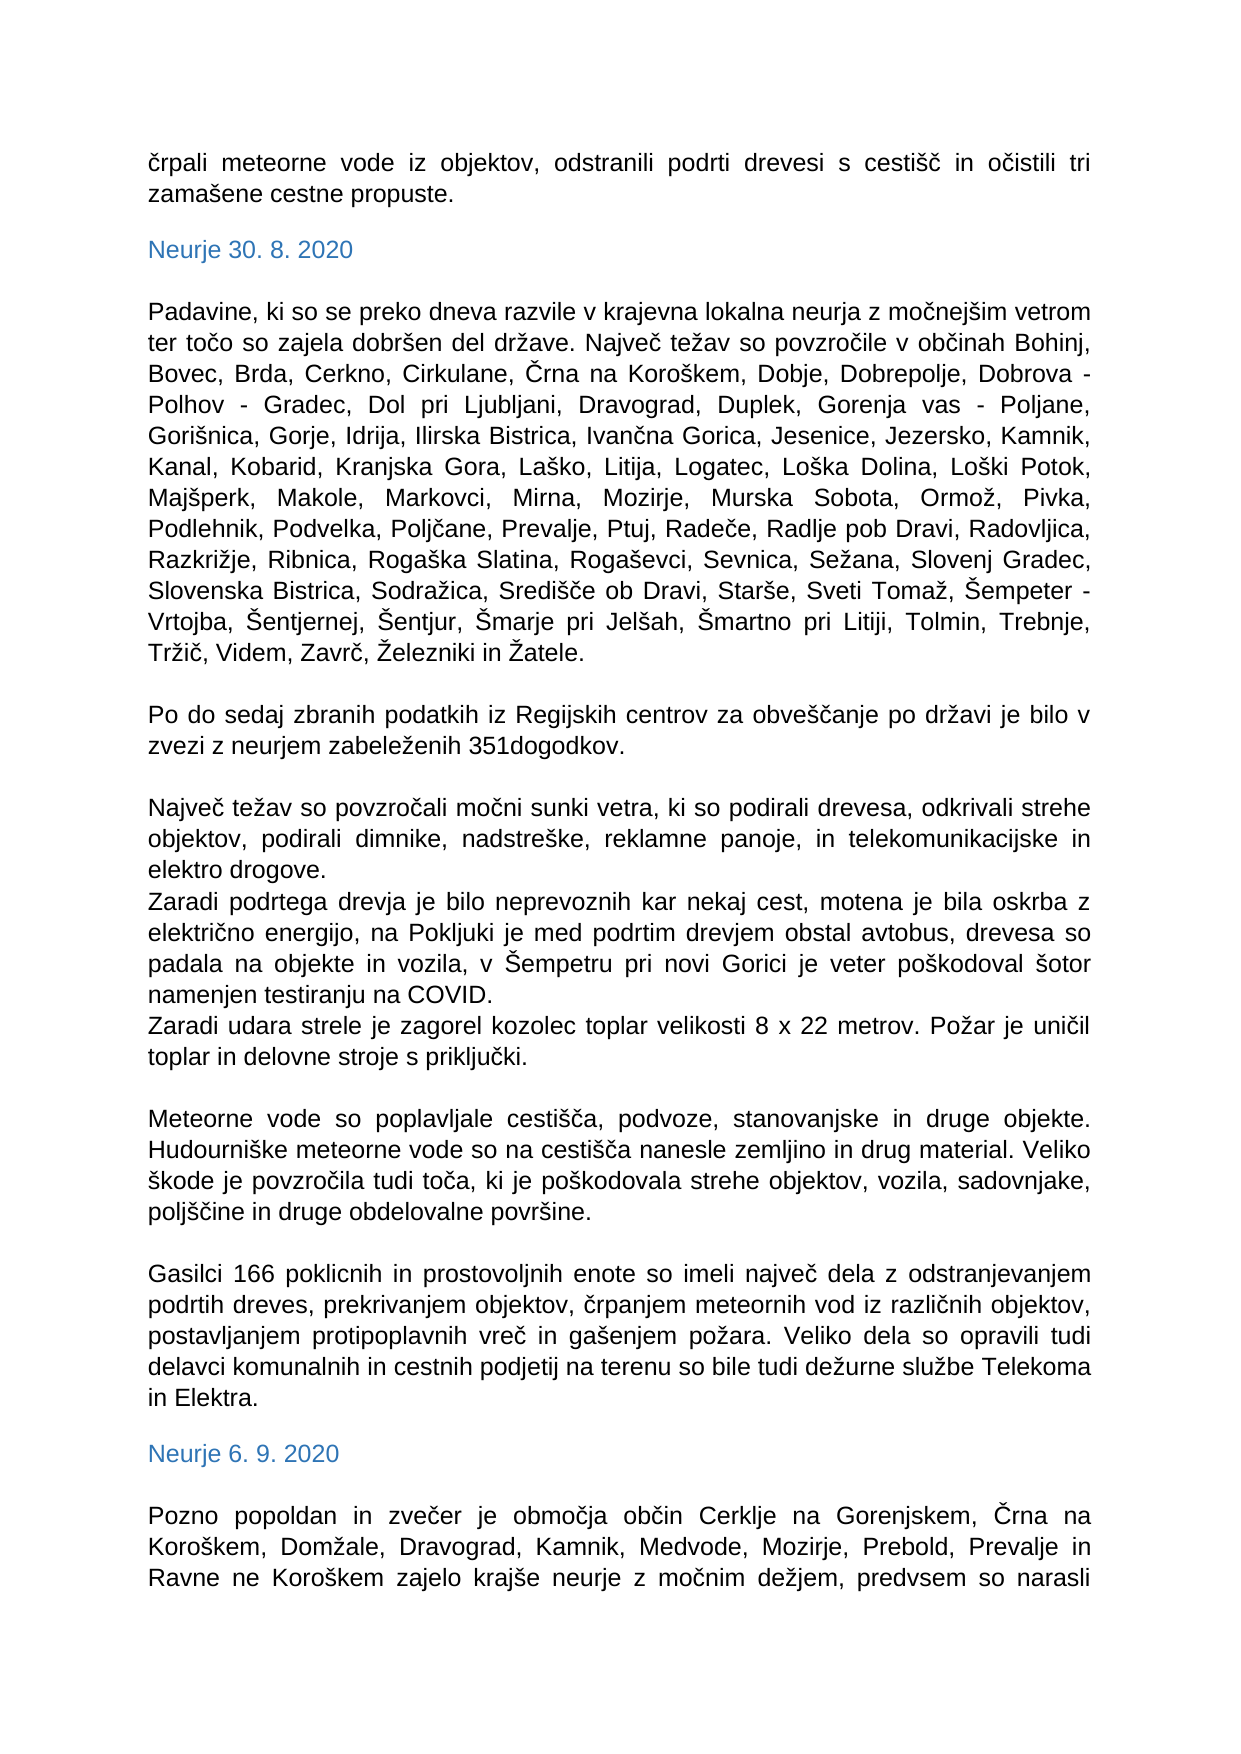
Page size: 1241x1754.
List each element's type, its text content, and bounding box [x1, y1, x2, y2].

text Po do sedaj zbranih podatkih iz Regijskih centrov za obveščanje po državi je bilo v zvezi z neurjem zabeleženih 351dogodkov. [148, 700, 1093, 760]
text Zaradi podrtega drevja je bilo neprevoznih kar nekaj cest, motena je bila oskrba z električno energijo, na Pokljuki je med podrtim drevjem obstal avtobus, drevesa so padala na objekte in vozila, v Šempetru pri novi Gorici je veter poškodoval šotor namenjen testiranju na COVID. [148, 887, 1093, 1008]
text Gasilci 166 poklicnih in prostovoljnih enote so imeli največ dela z odstranjevanjem podrtih dreves, prekrivanjem objektov, črpanjem meteornih vod iz različnih objektov, postavljanjem protipoplavnih vreč in gašenjem požara. Veliko dela so opravili tudi delavci komunalnih in cestnih podjetij na terenu so bile tudi dežurne službe Telekoma in Elektra. [148, 1259, 1093, 1412]
subtitle Neurje 6. 9. 2020 [148, 1439, 1093, 1468]
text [148, 1501, 1093, 1592]
text Padavine, ki so se preko dneva razvile v krajevna lokalna neurja z močnejšim vetrom ter točo so zajela dobršen del države. Največ težav so povzročile v občinah Bohinj, Bovec, Brda, Cerkno, Cirkulane, Črna na Koroškem, Dobje, Dobrepolje, Dobrova - Polhov - Gradec, Dol pri Ljubljani, Dravograd, Duplek, Gorenja vas - Poljane, Gorišnica, Gorje, Idrija, Ilirska Bistrica, Ivančna Gorica, Jesenice, Jezersko, Kamnik, Kanal, Kobarid, Kranjska Gora, Laško, Litija, Logatec, Loška Dolina, Loški Potok, Majšperk, Makole, Markovci, Mirna, Mozirje, Murska Sobota, Ormož, Pivka, Podlehnik, Podvelka, Poljčane, Prevalje, Ptuj, Radeče, Radlje pob Dravi, Radovljica, Razkrižje, Ribnica, Rogaška Slatina, Rogaševci, Sevnica, Sežana, Slovenj Gradec, Slovenska Bistrica, Sodražica, Središče ob Dravi, Starše, Sveti Tomaž, Šempeter - Vrtojba, Šentjernej, Šentjur, Šmarje pri Jelšah, Šmartno pri Litiji, Tolmin, Trebnje, Tržič, Videm, Zavrč, Železniki in Žatele. [148, 297, 1093, 667]
subtitle Neurje 30. 8. 2020 [148, 235, 1093, 263]
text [148, 148, 1093, 207]
text Meteorne vode so poplavljale cestišča, podvoze, stanovanjske in druge objekte. Hudourniške meteorne vode so na cestišča nanesle zemljino in drug material. Veliko škode je povzročila tudi toča, ki je poškodovala strehe objektov, vozila, sadovnjake, poljščine in druge obdelovalne površine. [148, 1104, 1093, 1226]
text Največ težav so povzročali močni sunki vetra, ki so podirali drevesa, odkrivali strehe objektov, podirali dimnike, nadstreške, reklamne panoje, in telekomunikacijske in elektro drogove. [148, 793, 1093, 884]
text Zaradi udara strele je zagorel kozolec toplar velikosti 8 x 22 metrov. Požar je uničil toplar in delovne stroje s priključki. [148, 1011, 1093, 1071]
